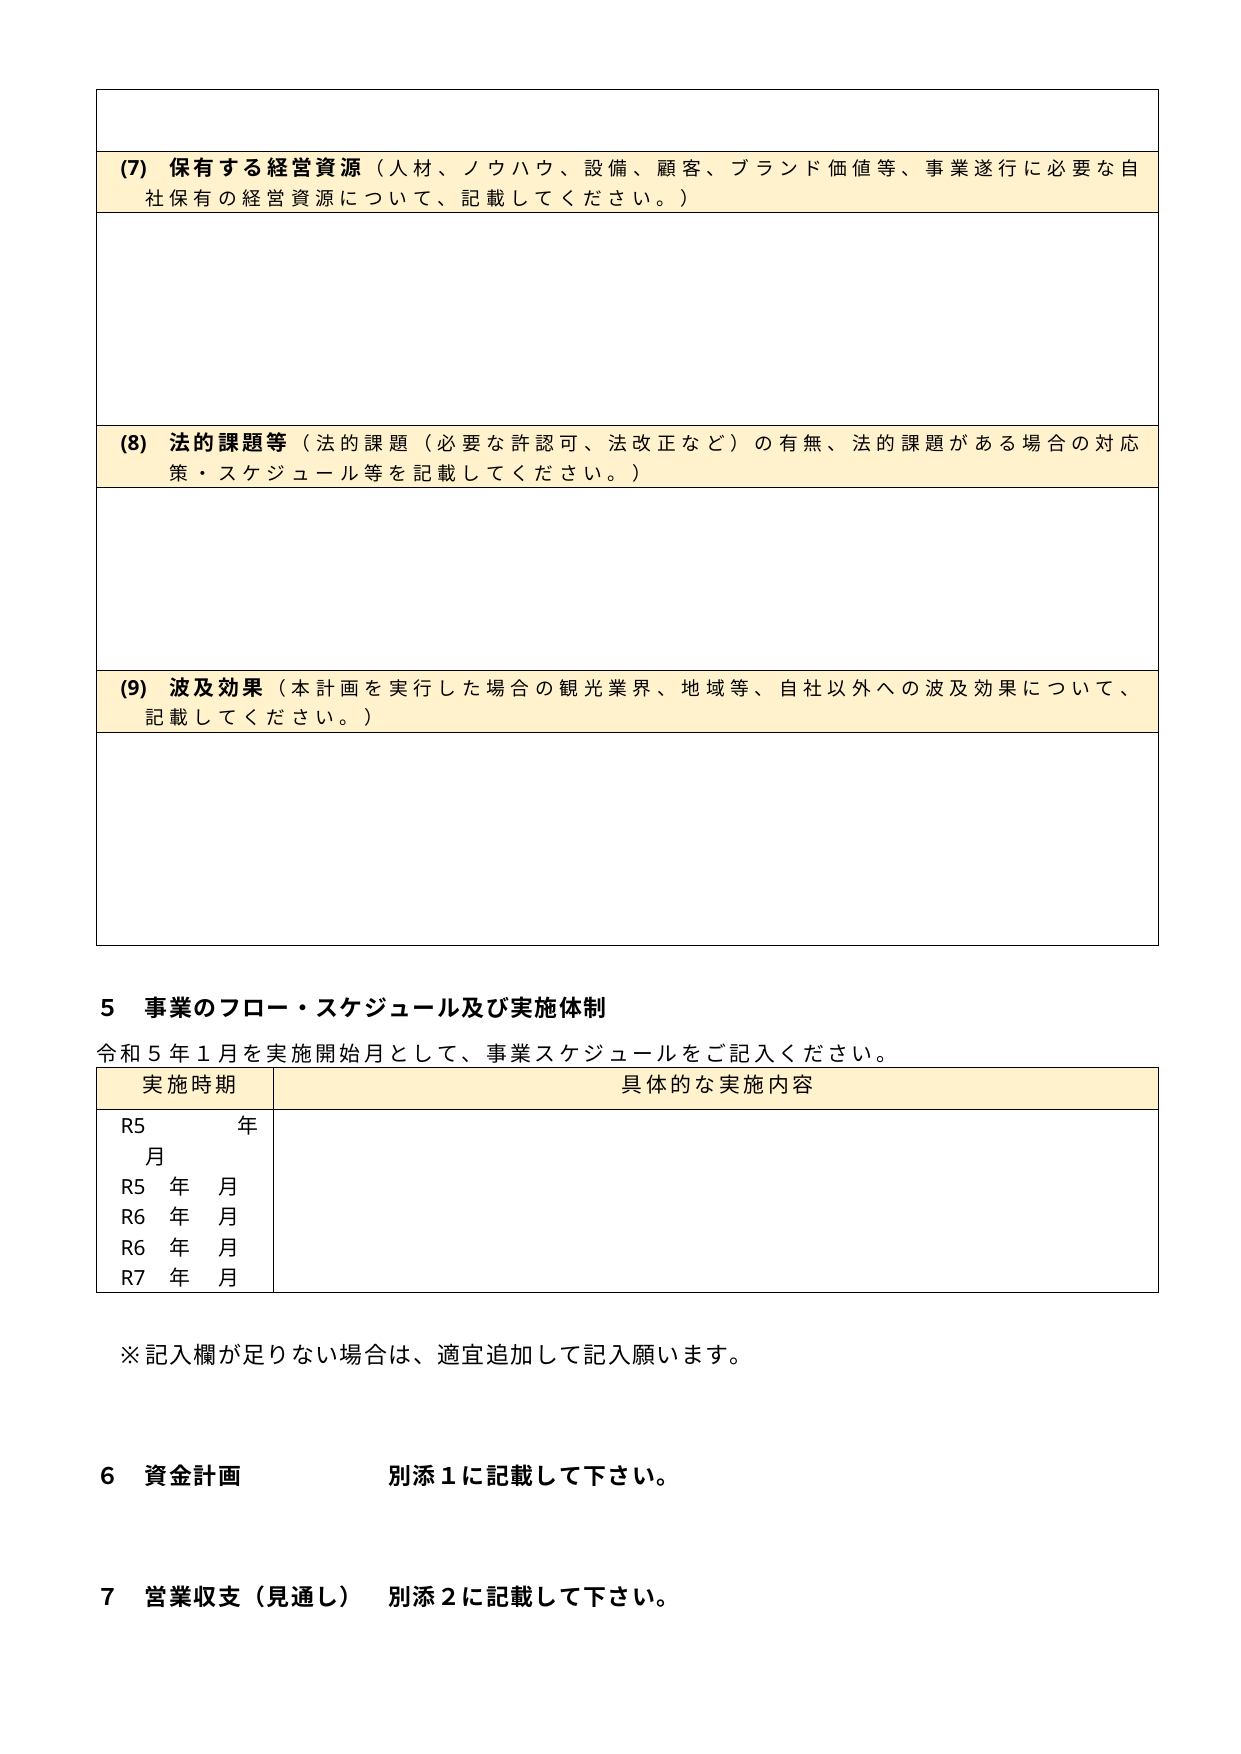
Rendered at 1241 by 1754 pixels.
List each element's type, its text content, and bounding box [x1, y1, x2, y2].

table_cell (7) 保有する経営資源（人材、ノウハウ、設備、顧客、ブランド価値等、事業遂行に必要な自社保有の経営資源について、記載してください。） [97, 152, 1158, 212]
text 令和５年１月を実施開始月として、事業スケジュールをご記入ください。 [96, 1037, 1144, 1067]
text ７ 営業収支（見通し） 別添２に記載して下さい。 [96, 1565, 1144, 1626]
text ６ 資金計画 別添１に記載して下さい。 [96, 1444, 1144, 1505]
table_cell (8)法的課題等（法的課題（必要な許認可、法改正など）の有無、法的課題がある場合の対応策・スケジュール等を記載してください。） [97, 426, 1158, 487]
table_header 実施時期 [97, 1068, 273, 1109]
text ※記入欄が足りない場合は、適宜追加して記入願います。 [96, 1323, 1144, 1383]
table_header 具体的な実施内容 [274, 1068, 1158, 1109]
table_cell [274, 1110, 1158, 1292]
text ５ 事業のフロー・スケジュール及び実施体制 [96, 976, 1144, 1037]
table_cell [97, 213, 1158, 425]
table_cell R5年 月 R5年 月 R6年 月 R6年 月 R7年 月 [97, 1110, 273, 1292]
table_cell [97, 90, 1158, 151]
table_cell [97, 488, 1158, 670]
table_cell [97, 733, 1158, 945]
table_cell (9)波及効果（本計画を実行した場合の観光業界、地域等、自社以外への波及効果について、記載してください。） [97, 671, 1158, 732]
